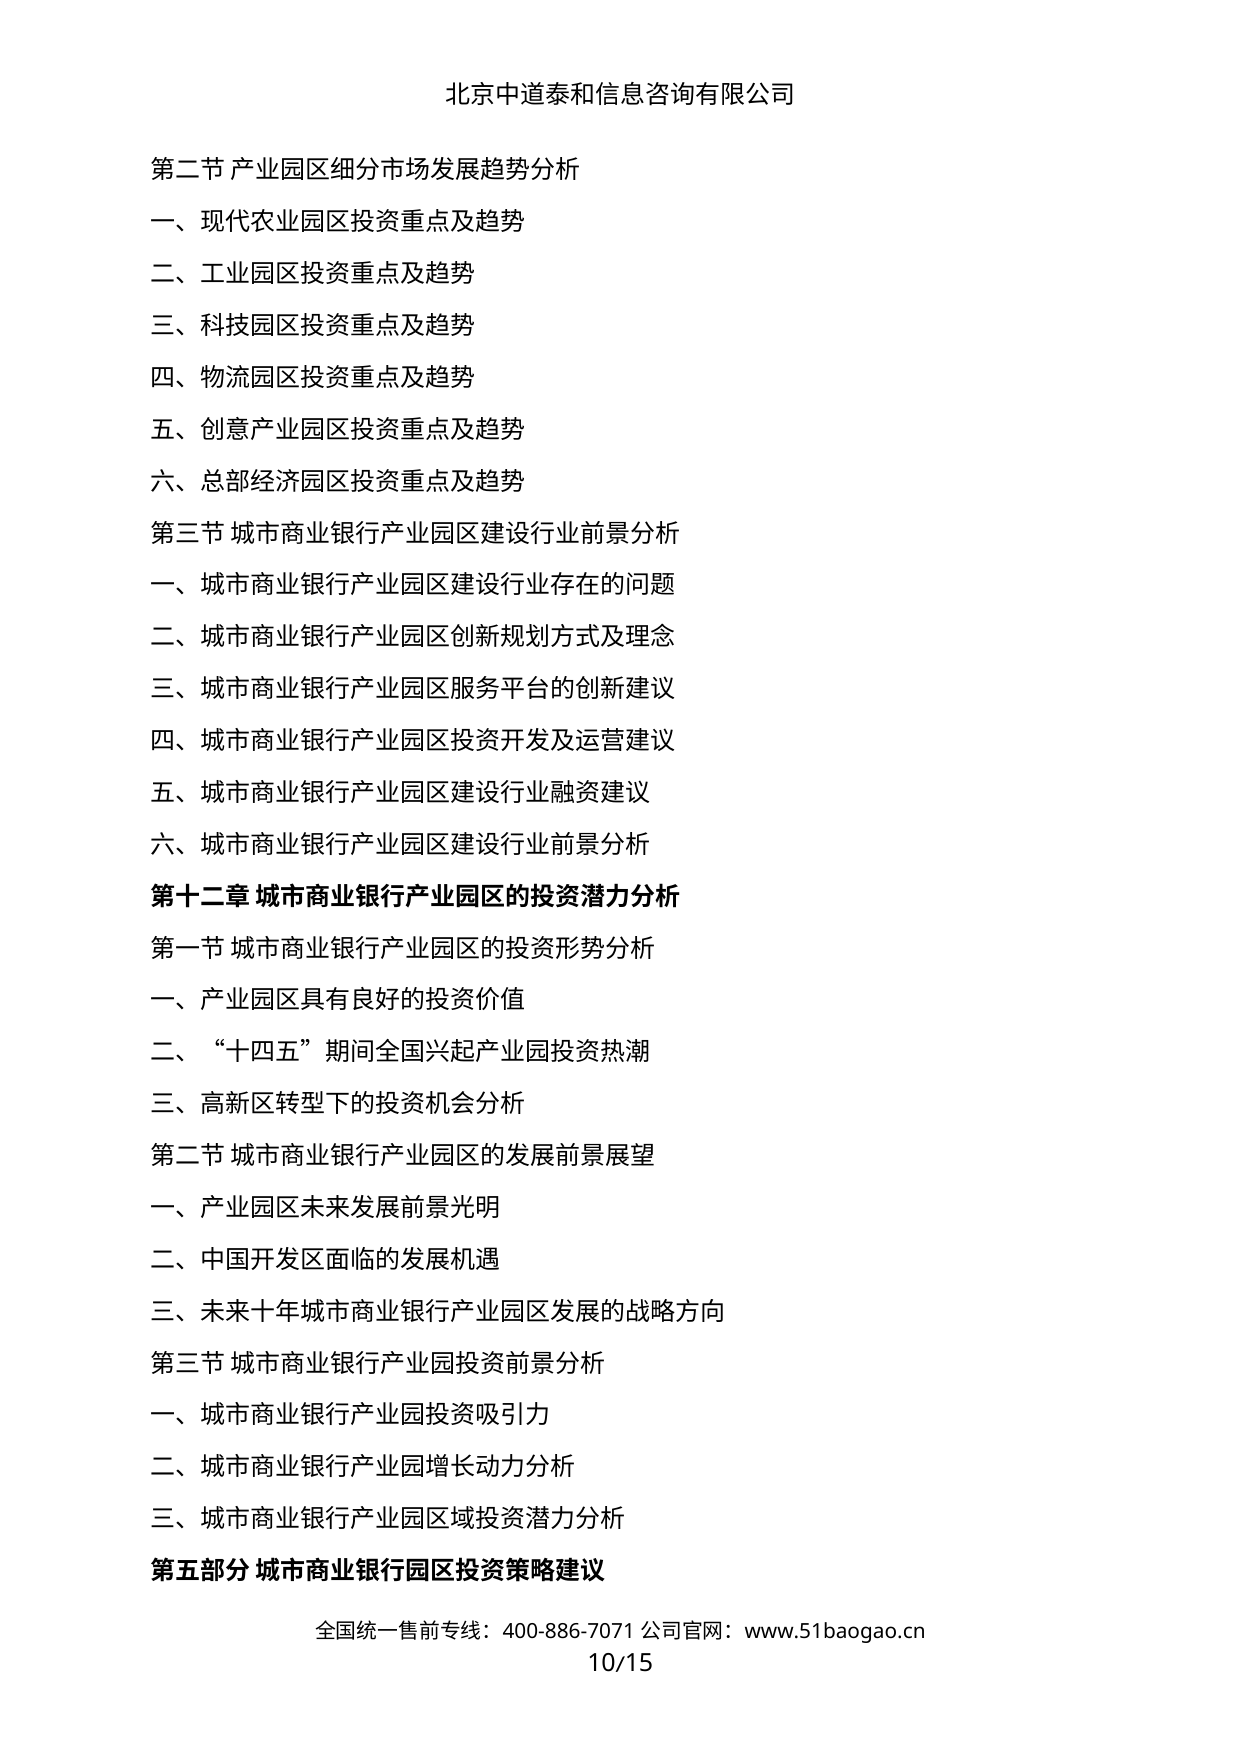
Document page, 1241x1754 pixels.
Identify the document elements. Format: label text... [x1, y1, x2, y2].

text 二、中国开发区面临的发展机遇 [150, 1239, 1090, 1276]
text 三、城市商业银行产业园区域投资潜力分析 [150, 1499, 1090, 1535]
text 五、创意产业园区投资重点及趋势 [150, 409, 1090, 446]
text 六、城市商业银行产业园区建设行业前景分析 [150, 824, 1090, 861]
text 三、城市商业银行产业园区服务平台的创新建议 [150, 669, 1090, 705]
text 二、工业园区投资重点及趋势 [150, 254, 1090, 290]
text 二、城市商业银行产业园区创新规划方式及理念 [150, 617, 1090, 653]
text 三、未来十年城市商业银行产业园区发展的战略方向 [150, 1291, 1090, 1327]
text 一、城市商业银行产业园投资吸引力 [150, 1395, 1090, 1431]
text 四、城市商业银行产业园区投资开发及运营建议 [150, 721, 1090, 757]
text 五、城市商业银行产业园区建设行业融资建议 [150, 772, 1090, 809]
text 三、科技园区投资重点及趋势 [150, 306, 1090, 342]
text 第一节 城市商业银行产业园区的投资形势分析 [150, 928, 1090, 964]
text 一、产业园区具有良好的投资价值 [150, 980, 1090, 1016]
text 第二节 城市商业银行产业园区的发展前景展望 [150, 1136, 1090, 1172]
text 三、高新区转型下的投资机会分析 [150, 1084, 1090, 1120]
text 二、城市商业银行产业园增长动力分析 [150, 1447, 1090, 1483]
text 一、产业园区未来发展前景光明 [150, 1187, 1090, 1224]
text 第十二章 城市商业银行产业园区的投资潜力分析 [150, 876, 1090, 912]
text 一、现代农业园区投资重点及趋势 [150, 202, 1090, 238]
text 第五部分 城市商业银行园区投资策略建议 [150, 1551, 1090, 1587]
text 第二节 产业园区细分市场发展趋势分析 [150, 150, 1090, 186]
text 六、总部经济园区投资重点及趋势 [150, 461, 1090, 497]
text 第三节 城市商业银行产业园投资前景分析 [150, 1343, 1090, 1379]
text 第三节 城市商业银行产业园区建设行业前景分析 [150, 513, 1090, 549]
text 一、城市商业银行产业园区建设行业存在的问题 [150, 565, 1090, 601]
text 四、物流园区投资重点及趋势 [150, 357, 1090, 394]
text 二、“十四五”期间全国兴起产业园投资热潮 [150, 1032, 1090, 1068]
